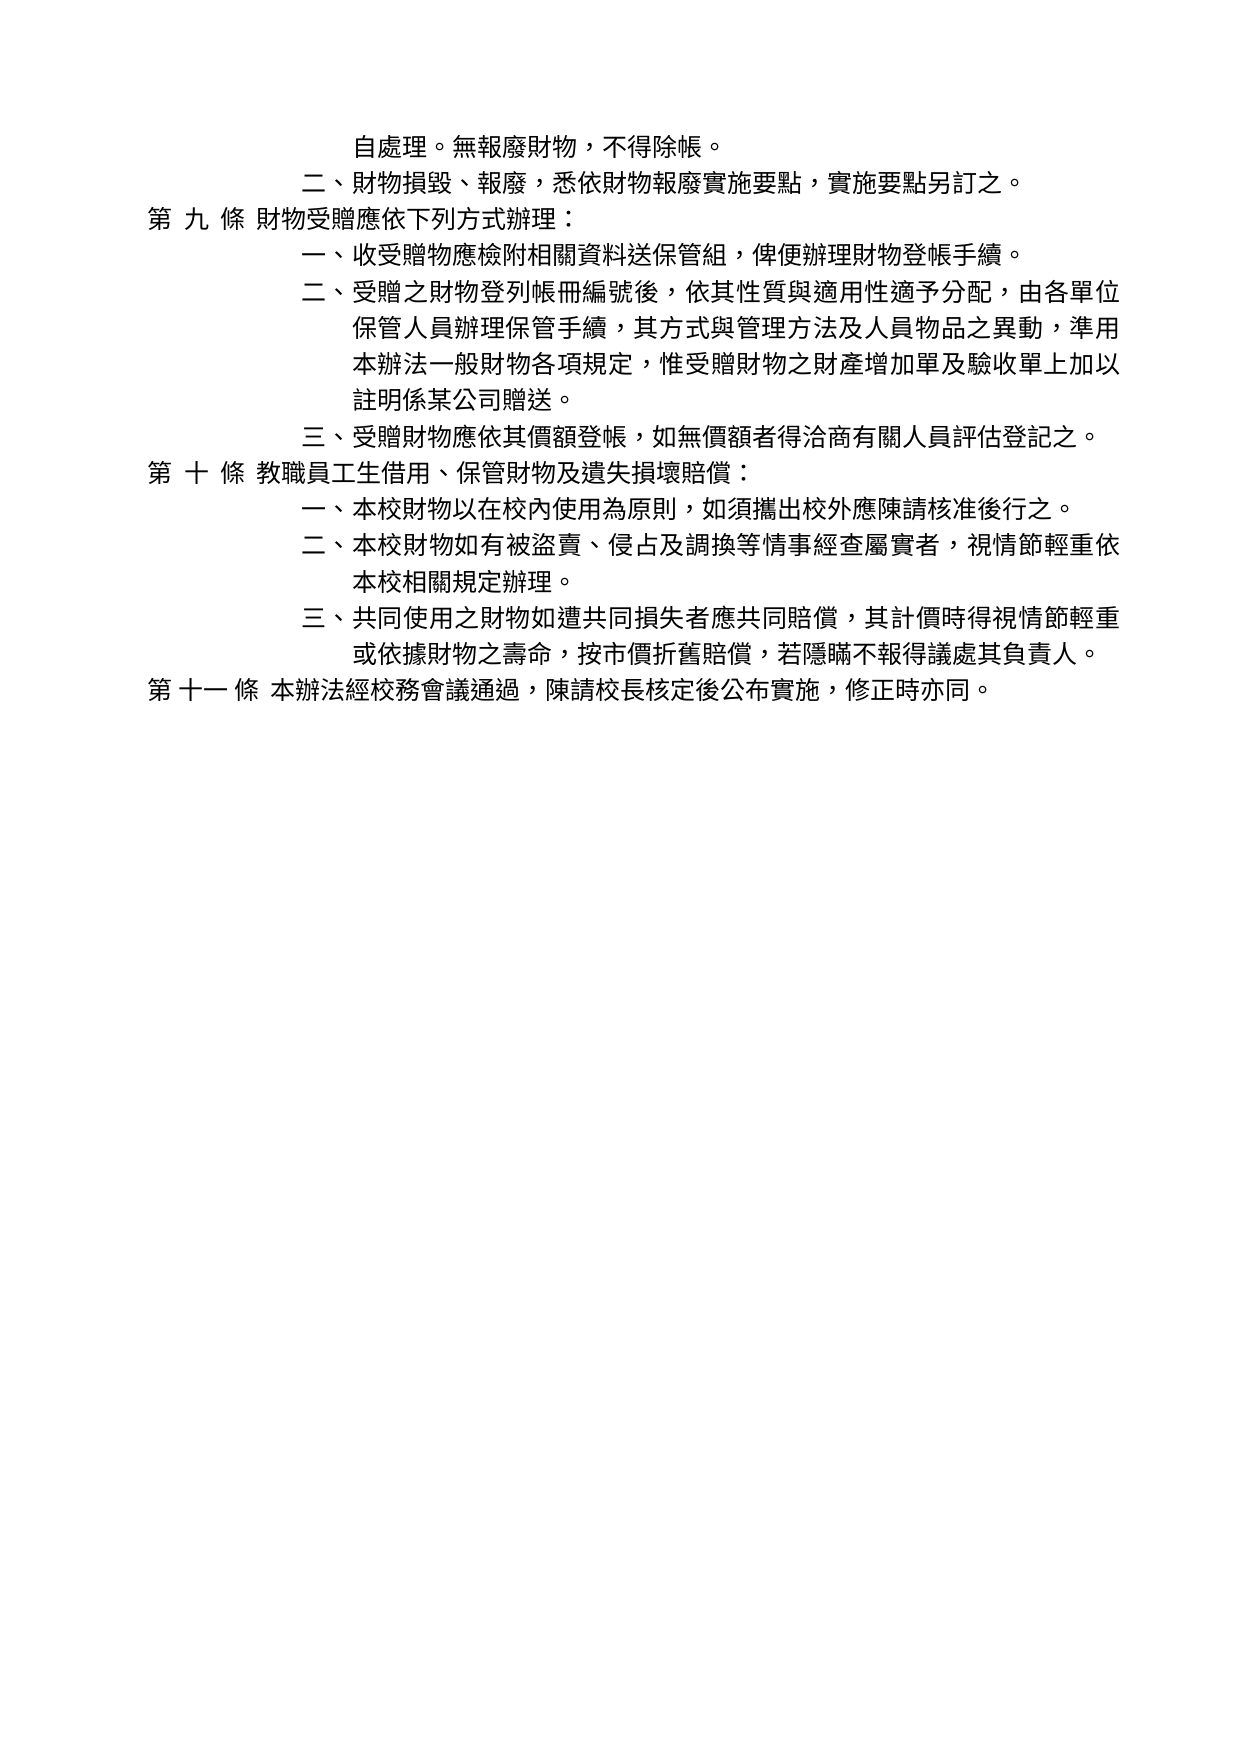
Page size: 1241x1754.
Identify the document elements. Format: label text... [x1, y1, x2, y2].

list 受贈財物應依其價額登帳，如無價額者得洽商有關人員評估登記之。 [301, 417, 1122, 453]
text 第 九 條 財物受贈應依下列方式辦理： [148, 199, 1122, 236]
text 第 十一 條 本辦法經校務會議通過，陳請校長核定後公布實施，修正時亦同。 [148, 671, 1122, 707]
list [301, 127, 1122, 163]
list 受贈之財物登列帳冊編號後，依其性質與適用性適予分配，由各單位保管人員辦理保管手續，其方式與管理方法及人員物品之異動，準用本辦法一般財物各項規定，惟受贈財物之財產增加單及驗收單上加以註明係某公司贈送。 [301, 272, 1122, 417]
list 本校財物如有被盜賣、侵占及調換等情事經查屬實者，視情節輕重依本校相關規定辦理。 [301, 526, 1122, 598]
list 財物損毀、報廢，悉依財物報廢實施要點，實施要點另訂之。 [301, 163, 1122, 199]
text 第 十 條 教職員工生借用、保管財物及遺失損壞賠償： [148, 453, 1122, 489]
list 共同使用之財物如遭共同損失者應共同賠償，其計價時得視情節輕重或依據財物之壽命，按市價折舊賠償，若隱瞞不報得議處其負責人。 [301, 598, 1122, 671]
list 收受贈物應檢附相關資料送保管組，俾便辦理財物登帳手續。 [301, 236, 1122, 272]
list 本校財物以在校內使用為原則，如須攜出校外應陳請核准後行之。 [301, 489, 1122, 526]
